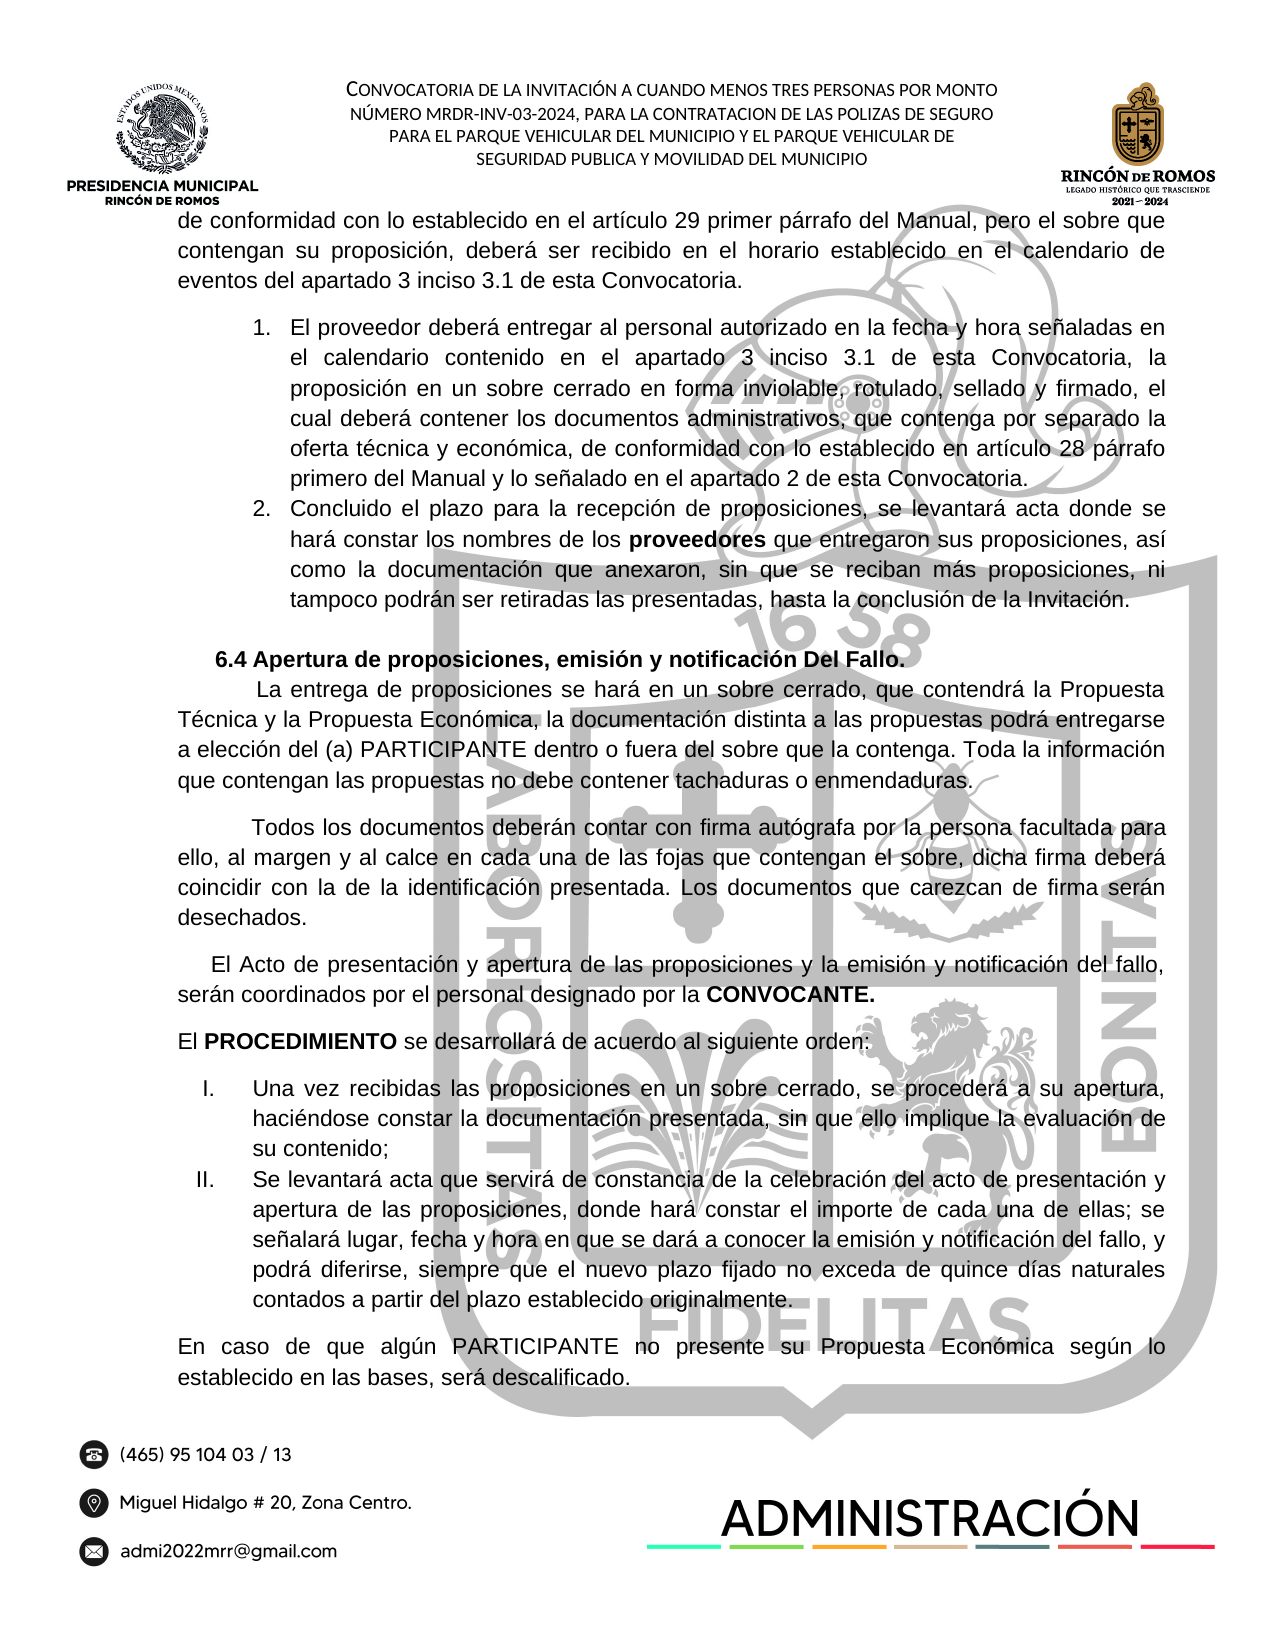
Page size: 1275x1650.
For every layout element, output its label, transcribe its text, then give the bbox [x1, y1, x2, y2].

list El proveedor deberá entregar al personal autorizado en la fecha y hora señaladas en el calendario contenido en el apartado 3 inciso 3.1 de esta Convocatoria, la proposición en un sobre cerrado en forma inviolable, rotulado, sellado y firmado, el cual deberá contener los documentos administrativos, que contenga por separado la oferta técnica y económica, de conformidad con lo establecido en artículo 28 párrafo primero del Manual y lo señalado en el apartado 2 de esta Convocatoria. [252, 314, 1167, 491]
text En caso de que algún PARTICIPANTE no presente su Propuesta Económica según lo establecido en las bases, será descalificado. [177, 1333, 1167, 1390]
text El PROCEDIMIENTO se desarrollará de acuerdo al siguiente orden: [177, 1028, 1167, 1054]
picture [3, 2, 1275, 1649]
list Una vez recibidas las proposiciones en un sobre cerrado, se procederá a su apertura, haciéndose constar la documentación presentada, sin que ello implique la evaluación de su contenido; [215, 1075, 1167, 1162]
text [177, 207, 1167, 293]
text Todos los documentos deberán contar con firma autógrafa por la persona facultada para ello, al margen y al calce en cada una de las fojas que contengan el sobre, dicha firma deberá coincidir con la de la identificación presentada. Los documentos que carezcan de firma serán desechados. [177, 813, 1167, 930]
list Se levantará acta que servirá de constancia de la celebración del acto de presentación y apertura de las proposiciones, donde hará constar el importe de cada una de ellas; se señalará lugar, fecha y hora en que se dará a conocer la emisión y notificación del fallo, y podrá diferirse, siempre que el nuevo plazo fijado no exceda de quince días naturales contados a partir del plazo establecido originalmente. [215, 1166, 1167, 1313]
text El Acto de presentación y apertura de las proposiciones y la emisión y notificación del fallo, serán coordinados por el personal designado por la CONVOCANTE. [177, 951, 1167, 1007]
list Concluido el plazo para la recepción de proposiciones, se levantará acta donde se hará constar los nombres de los proveedores que entregaron sus proposiciones, así como la documentación que anexaron, sin que se reciban más proposiciones, ni tampoco podrán ser retiradas las presentadas, hasta la conclusión de la Invitación. [252, 495, 1167, 612]
text La entrega de proposiciones se hará en un sobre cerrado, que contendrá la Propuesta Técnica y la Propuesta Económica, la documentación distinta a las propuestas podrá entregarse a elección del (a) PARTICIPANTE dentro o fuera del sobre que la contenga. Toda la información que contengan las propuestas no debe contener tachaduras o enmendaduras. [177, 676, 1167, 793]
subtitle Apertura de proposiciones, emisión y notificación Del Fallo. [215, 646, 1167, 672]
